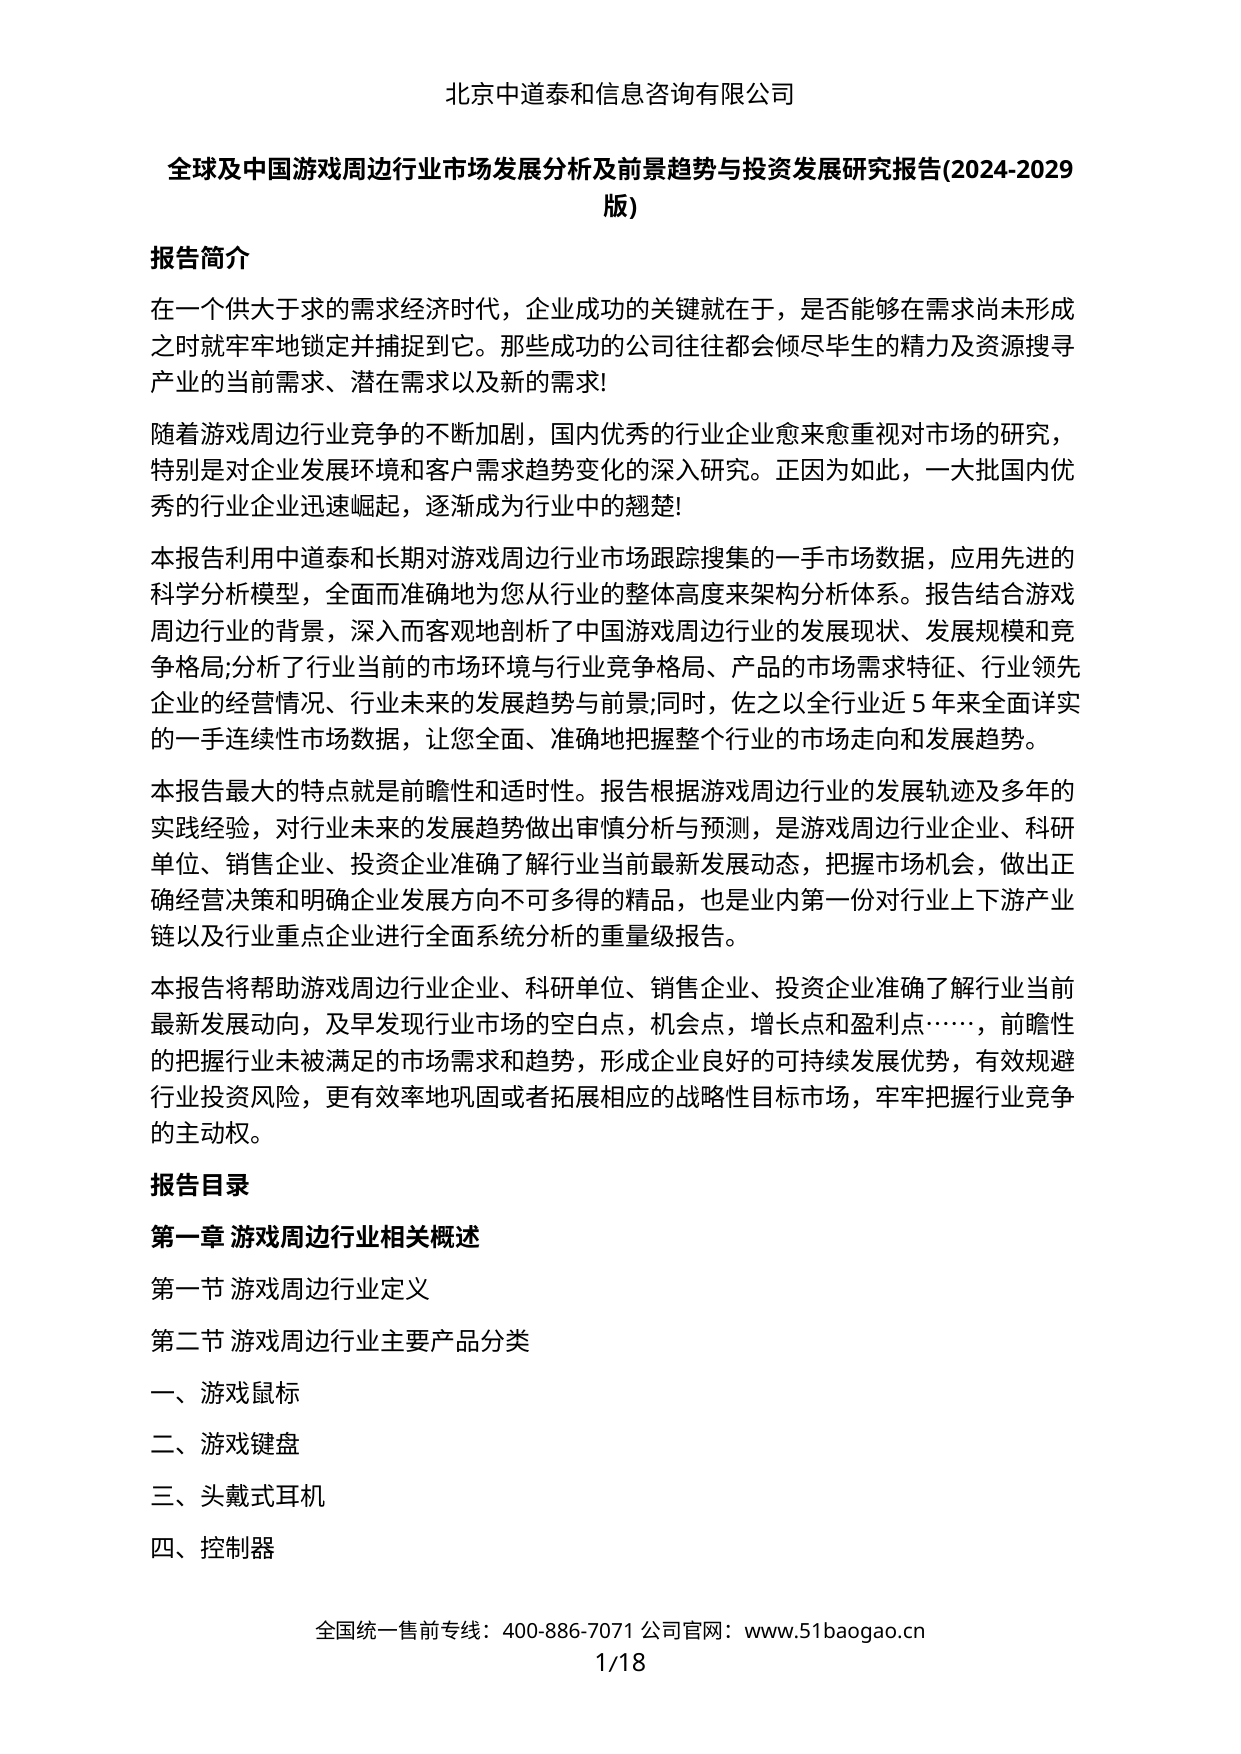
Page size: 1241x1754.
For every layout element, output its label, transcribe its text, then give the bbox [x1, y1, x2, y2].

text 二、游戏键盘 [150, 1425, 1090, 1461]
text 一、游戏鼠标 [150, 1373, 1090, 1409]
text 全球及中国游戏周边行业市场发展分析及前景趋势与投资发展研究报告(2024-2029版) [150, 150, 1090, 222]
text 四、控制器 [150, 1529, 1090, 1565]
text 第一章 游戏周边行业相关概述 [150, 1217, 1090, 1254]
text 报告目录 [150, 1166, 1090, 1202]
text 本报告利用中道泰和长期对游戏周边行业市场跟踪搜集的一手市场数据，应用先进的科学分析模型，全面而准确地为您从行业的整体高度来架构分析体系。报告结合游戏周边行业的背景，深入而客观地剖析了中国游戏周边行业的发展现状、发展规模和竞争格局;分析了行业当前的市场环境与行业竞争格局、产品的市场需求特征、行业领先企业的经营情况、行业未来的发展趋势与前景;同时，佐之以全行业近5年来全面详实的一手连续性市场数据，让您全面、准确地把握整个行业的市场走向和发展趋势。 [150, 539, 1090, 756]
text 三、头戴式耳机 [150, 1477, 1090, 1513]
text 在一个供大于求的需求经济时代，企业成功的关键就在于，是否能够在需求尚未形成之时就牢牢地锁定并捕捉到它。那些成功的公司往往都会倾尽毕生的精力及资源搜寻产业的当前需求、潜在需求以及新的需求! [150, 290, 1090, 399]
text 第一节 游戏周边行业定义 [150, 1269, 1090, 1306]
text 第二节 游戏周边行业主要产品分类 [150, 1321, 1090, 1357]
text 本报告将帮助游戏周边行业企业、科研单位、销售企业、投资企业准确了解行业当前最新发展动向，及早发现行业市场的空白点，机会点，增长点和盈利点……，前瞻性的把握行业未被满足的市场需求和趋势，形成企业良好的可持续发展优势，有效规避行业投资风险，更有效率地巩固或者拓展相应的战略性目标市场，牢牢把握行业竞争的主动权。 [150, 969, 1090, 1150]
text 本报告最大的特点就是前瞻性和适时性。报告根据游戏周边行业的发展轨迹及多年的实践经验，对行业未来的发展趋势做出审慎分析与预测，是游戏周边行业企业、科研单位、销售企业、投资企业准确了解行业当前最新发展动态，把握市场机会，做出正确经营决策和明确企业发展方向不可多得的精品，也是业内第一份对行业上下游产业链以及行业重点企业进行全面系统分析的重量级报告。 [150, 772, 1090, 953]
text 随着游戏周边行业竞争的不断加剧，国内优秀的行业企业愈来愈重视对市场的研究，特别是对企业发展环境和客户需求趋势变化的深入研究。正因为如此，一大批国内优秀的行业企业迅速崛起，逐渐成为行业中的翘楚! [150, 414, 1090, 523]
text 报告简介 [150, 238, 1090, 274]
